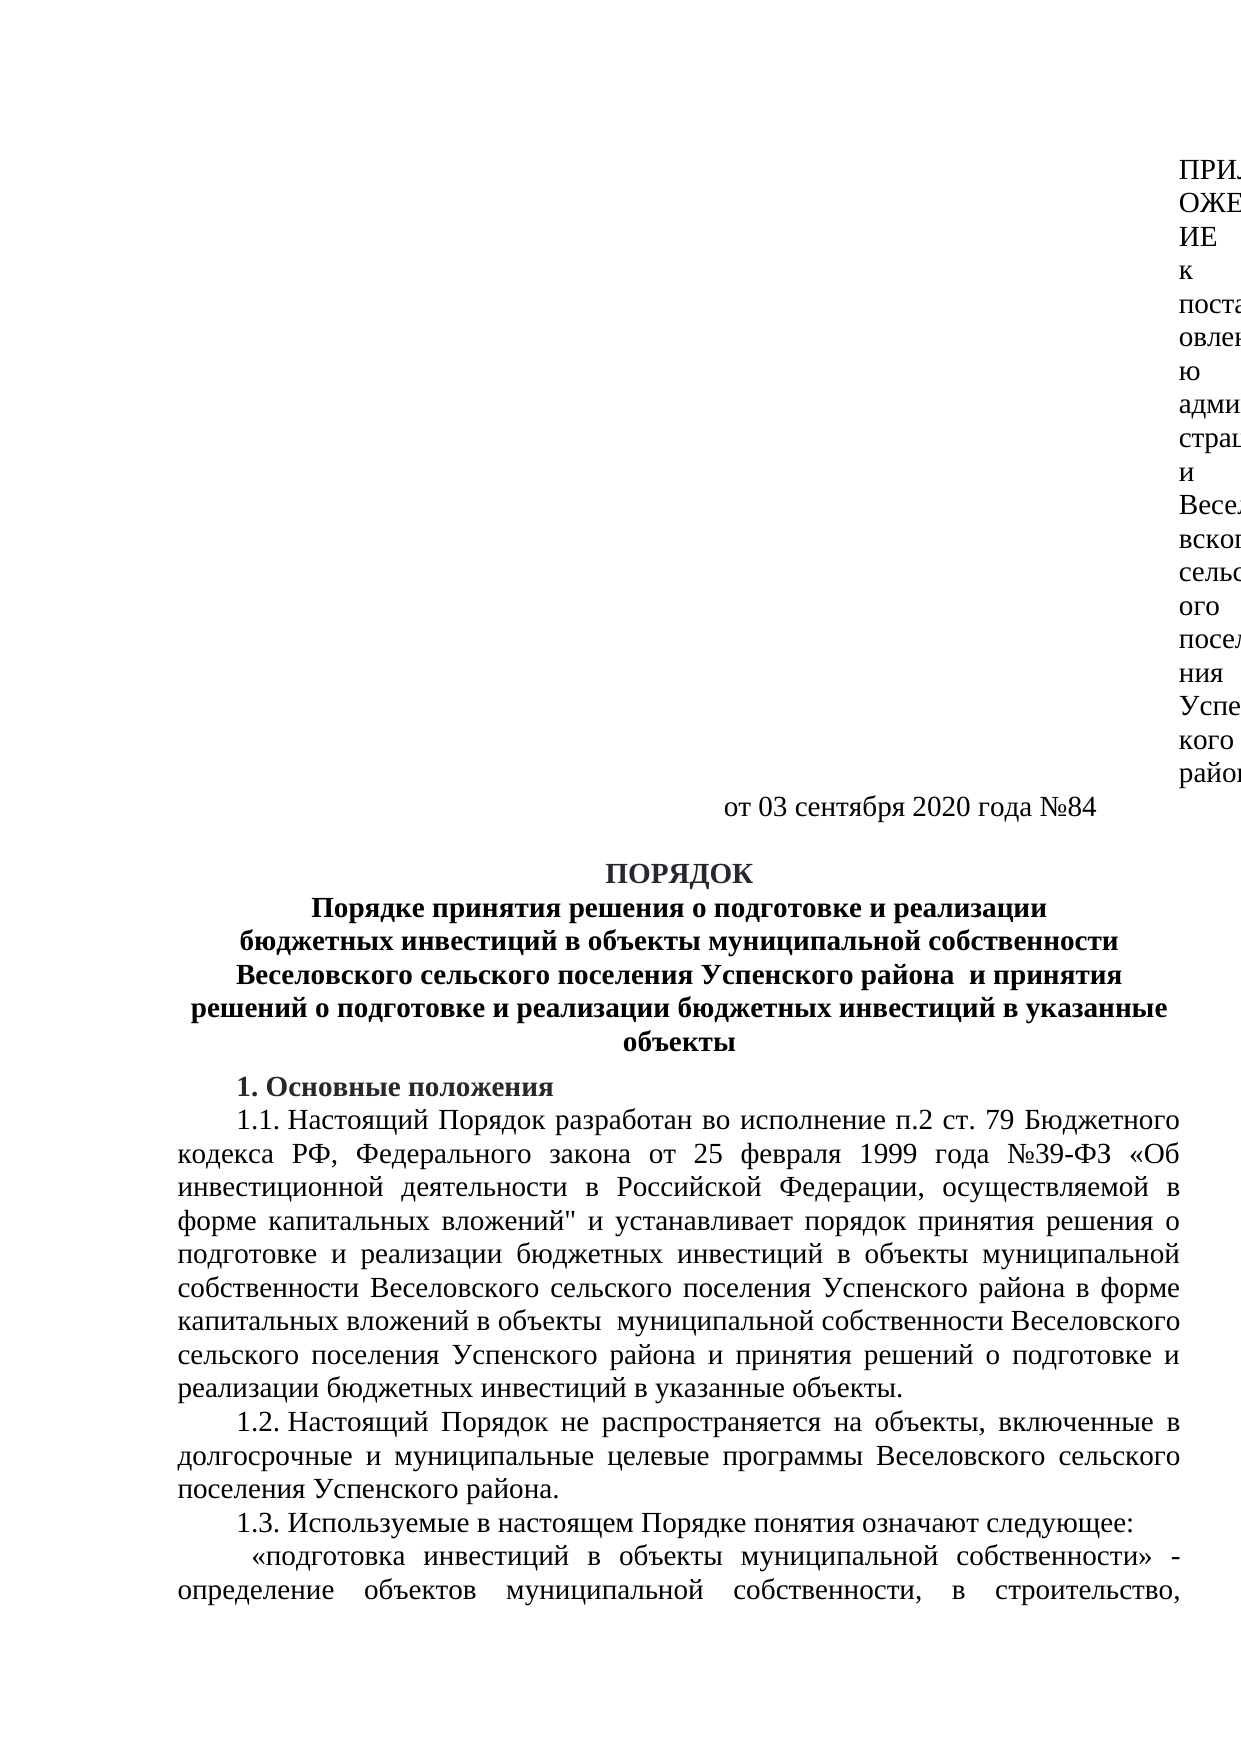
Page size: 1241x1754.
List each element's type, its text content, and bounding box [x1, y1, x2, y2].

text 1.1. Настоящий Порядок разработан во исполнение п.2 ст. 79 Бюджетного кодекса РФ, Федерального закона от 25 февраля 1999 года №39-ФЗ «Об инвестиционной деятельности в Российской Федерации, осуществляемой в форме капитальных вложений" и устанавливает порядок принятия решения о подготовке и реализации бюджетных инвестиций в объекты муниципальной собственности Веселовского сельского поселения Успенского района в форме капитальных вложений в объекты муниципальной собственности Веселовского сельского поселения Успенского района и принятия решений о подготовке и реализации бюджетных инвестиций в указанные объекты. [177, 1102, 1181, 1404]
text 1.3. Используемые в настоящем Порядке понятия означают следующее: [177, 1505, 1181, 1538]
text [177, 1538, 1181, 1605]
text бюджетных инвестиций в объекты муниципальной собственности [177, 923, 1181, 957]
text 1. Основные положения [177, 1069, 1181, 1102]
text ПОРЯДОК [177, 856, 1181, 890]
text Веселовского сельского поселения Успенского района и принятия решений о подготовке и реализации бюджетных инвестиций в указанные объекты [177, 957, 1181, 1057]
text Порядке принятия решения о подготовке и реализации [177, 890, 1181, 923]
text от 03 сентября 2020 года №84 [723, 152, 1181, 823]
text 1.2. Настоящий Порядок не распространяется на объекты, включенные в долгосрочные и муниципальные целевые программы Веселовского сельского поселения Успенского района. [177, 1404, 1181, 1505]
